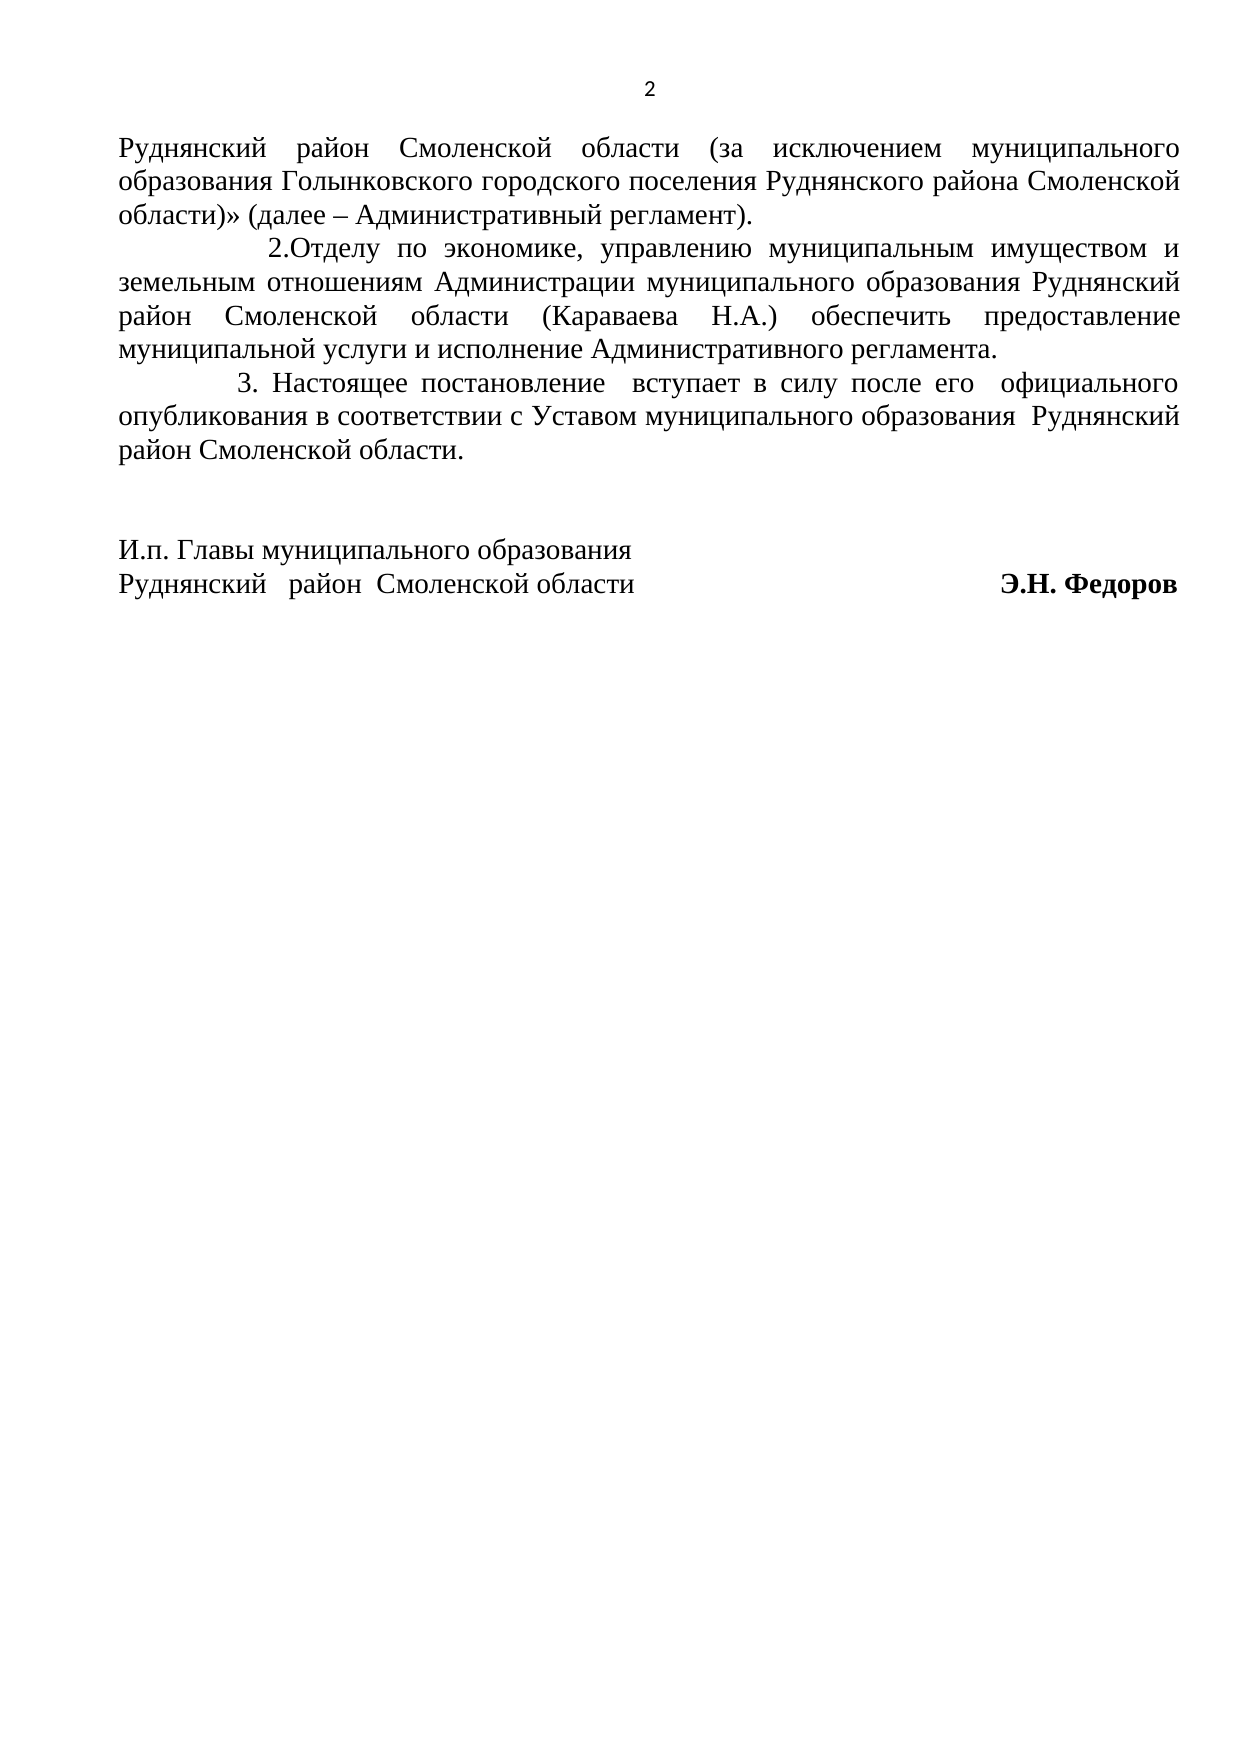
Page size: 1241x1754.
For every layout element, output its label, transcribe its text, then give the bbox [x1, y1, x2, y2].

text Руднянский район Смоленской области Э.Н. Федоров [118, 566, 1181, 599]
text 2.Отделу по экономике, управлению муниципальным имуществом и земельным отношениям Администрации муниципального образования Руднянский район Смоленской области (Караваева Н.А.) обеспечить предоставление муниципальной услуги и исполнение Административного регламента. [118, 231, 1181, 365]
text И.п. Главы муниципального образования [118, 532, 1181, 566]
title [118, 130, 1181, 231]
text 3. Настоящее постановление вступает в силу после его официального опубликования в соответствии с Уставом муниципального образования Руднянский район Смоленской области. [118, 365, 1181, 465]
